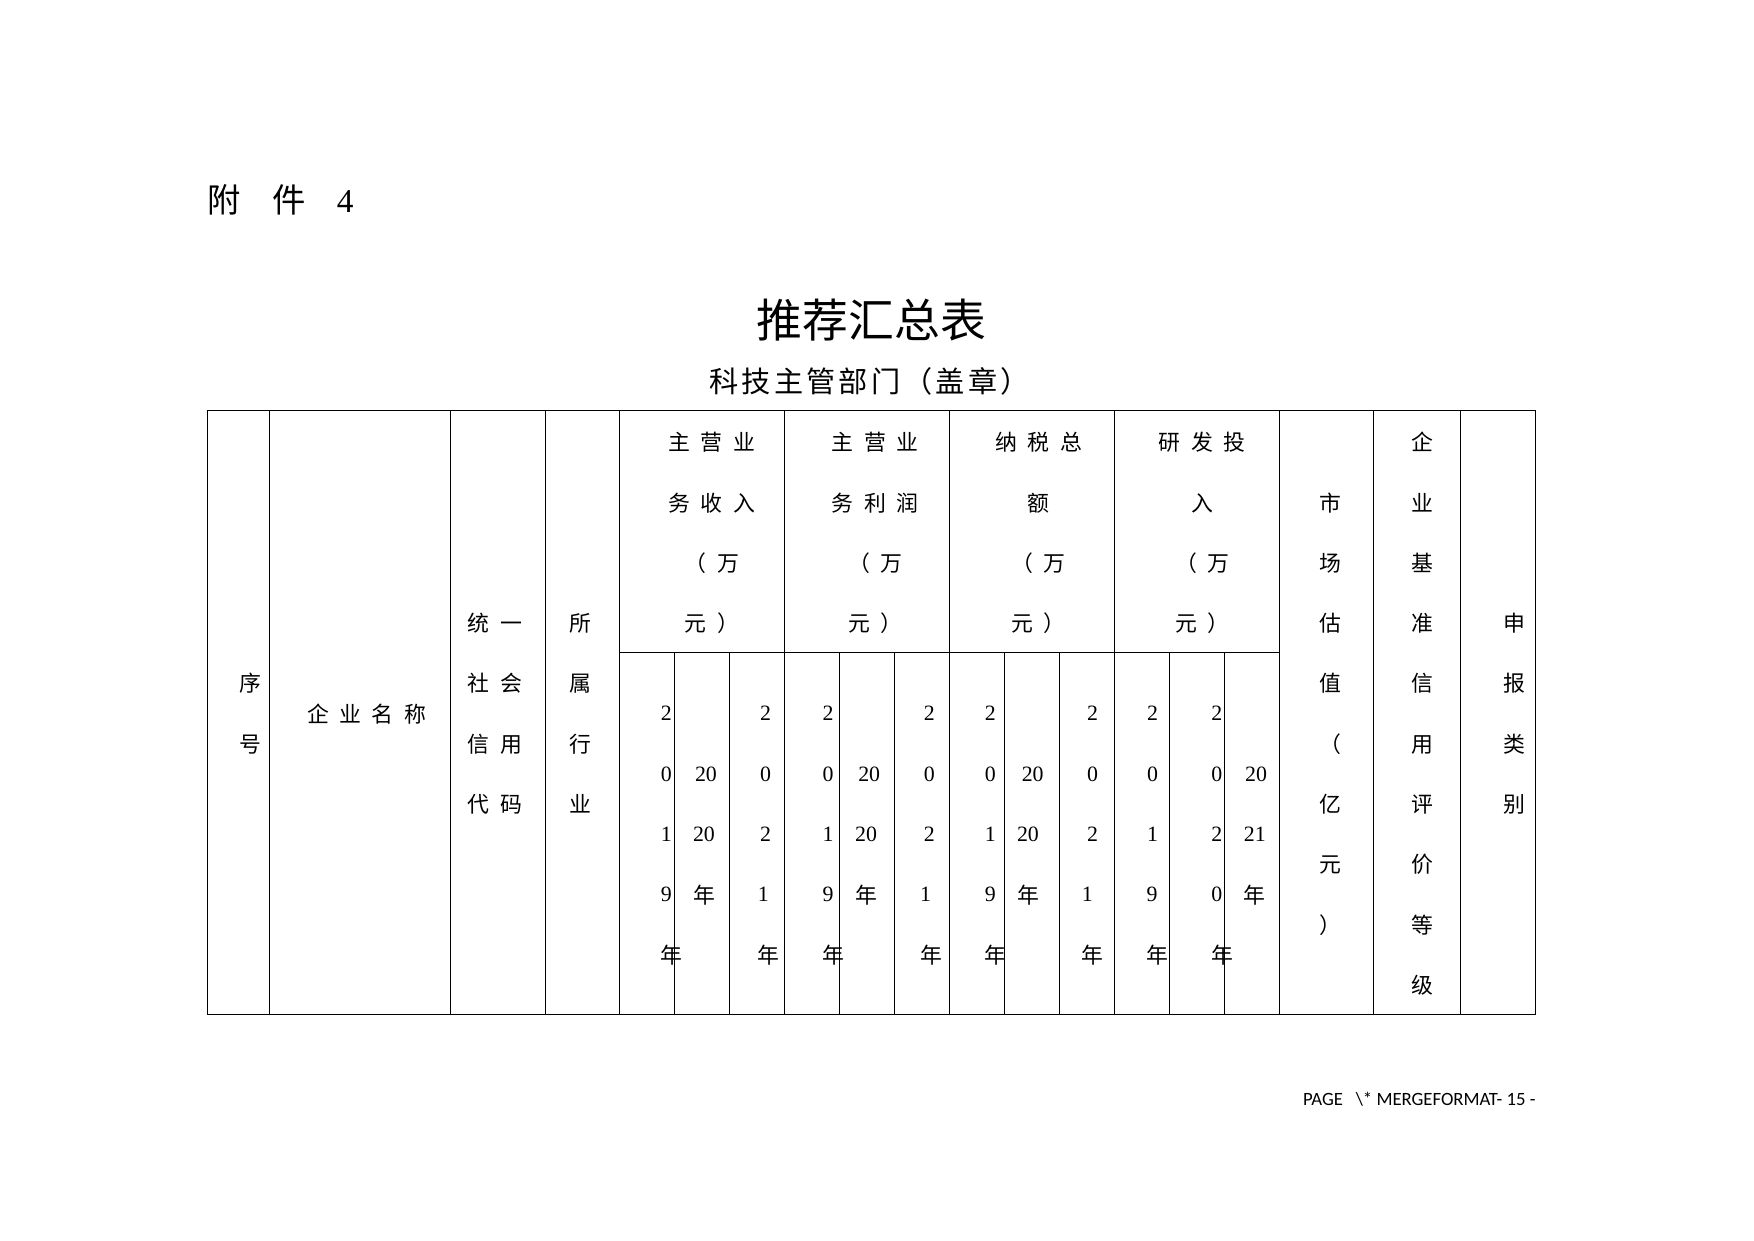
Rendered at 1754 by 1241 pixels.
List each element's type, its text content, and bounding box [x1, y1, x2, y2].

table_header 主营业务利润 （万元） [785, 411, 949, 652]
table_header 申报 类别 [1461, 411, 1535, 1014]
table_header 市场估值（亿元） [1280, 411, 1373, 1014]
text 科技主管部门（盖章） [207, 349, 1535, 410]
table_cell 2021年 [895, 653, 949, 1014]
table_header 主营业务收入 （万元） [620, 411, 784, 652]
table_cell 2019年 [950, 653, 1004, 1014]
table_header 研发投入 （万元） [1115, 411, 1279, 652]
table_cell 2020年 [675, 653, 729, 1014]
table_header 纳税总额 （万元） [950, 411, 1114, 652]
table_cell 2019年 [620, 653, 674, 1014]
table_cell 2020年 [1170, 653, 1224, 1014]
table_cell 2021年 [730, 653, 784, 1014]
table_header 所属 行业 [546, 411, 619, 1014]
table_header 企业基准信用评价等级 [1374, 411, 1460, 1014]
table_cell 2020年 [840, 653, 894, 1014]
table_cell 2019年 [1115, 653, 1169, 1014]
text 推荐汇总表 [207, 288, 1535, 349]
text 附件4 [207, 167, 1535, 228]
table_header 统一社会 信用代码 [451, 411, 545, 1014]
table_cell 2021年 [1225, 653, 1279, 1014]
table_cell 2020年 [1005, 653, 1059, 1014]
table_header 序号 [208, 411, 269, 1014]
table_cell 2021年 [1060, 653, 1114, 1014]
table_cell 2019年 [785, 653, 839, 1014]
table_header 企业名称 [270, 411, 450, 1014]
